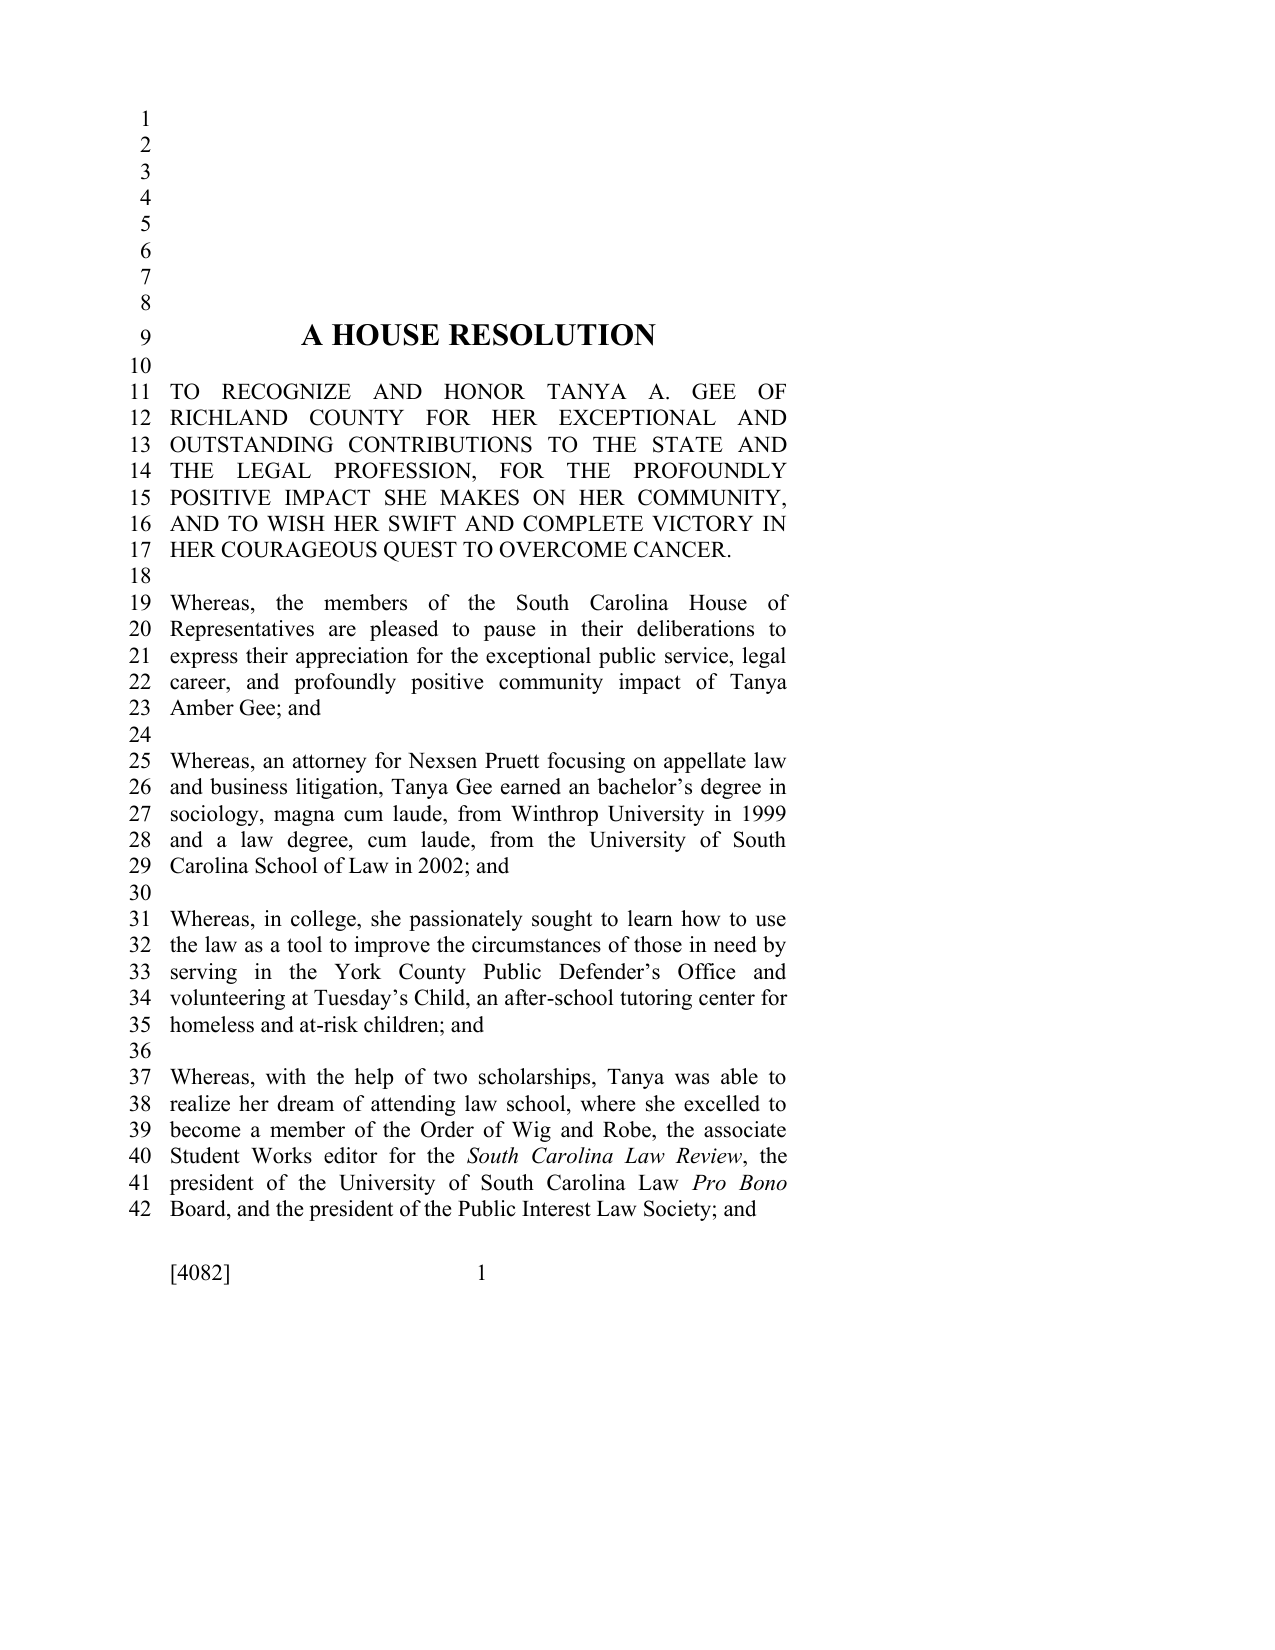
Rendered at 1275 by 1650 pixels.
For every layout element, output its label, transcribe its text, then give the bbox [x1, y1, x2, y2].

text Whereas, an attorney for Nexsen Pruett focusing on appellate law and business litigation, Tanya Gee earned an bachelor’s degree in sociology, magna cum laude, from Winthrop University in 1999 and a law degree, cum laude, from the University of South Carolina School of Law in 2002; and [169, 747, 787, 879]
text Whereas, in college, she passionately sought to learn how to use the law as a tool to improve the circumstances of those in need by serving in the York County Public Defender’s Office and volunteering at Tuesday’s Child, an after-school tutoring center for homeless and at-risk children; and [169, 905, 787, 1037]
text A HOUSE RESOLUTION [169, 316, 787, 352]
text Whereas, with the help of two scholarships, Tanya was able to realize her dream of attending law school, where she excelled to become a member of the Order of Wig and Robe, the associate Student Works editor for the South Carolina Law Review, the president of the University of South Carolina Law Pro Bono Board, and the president of the Public Interest Law Society; and [169, 1063, 787, 1221]
text Whereas, the members of the South Carolina House of Representatives are pleased to pause in their deliberations to express their appreciation for the exceptional public service, legal career, and profoundly positive community impact of Tanya Amber Gee; and [169, 589, 787, 721]
text TO RECOGNIZE AND HONOR TANYA A. GEE OF RICHLAND COUNTY FOR HER EXCEPTIONAL AND OUTSTANDING CONTRIBUTIONS TO THE STATE AND THE LEGAL PROFESSION, FOR THE PROFOUNDLY POSITIVE IMPACT SHE MAKES ON HER COMMUNITY, AND TO WISH HER SWIFT AND COMPLETE VICTORY IN HER COURAGEOUS QUEST TO OVERCOME CANCER. [169, 378, 787, 563]
